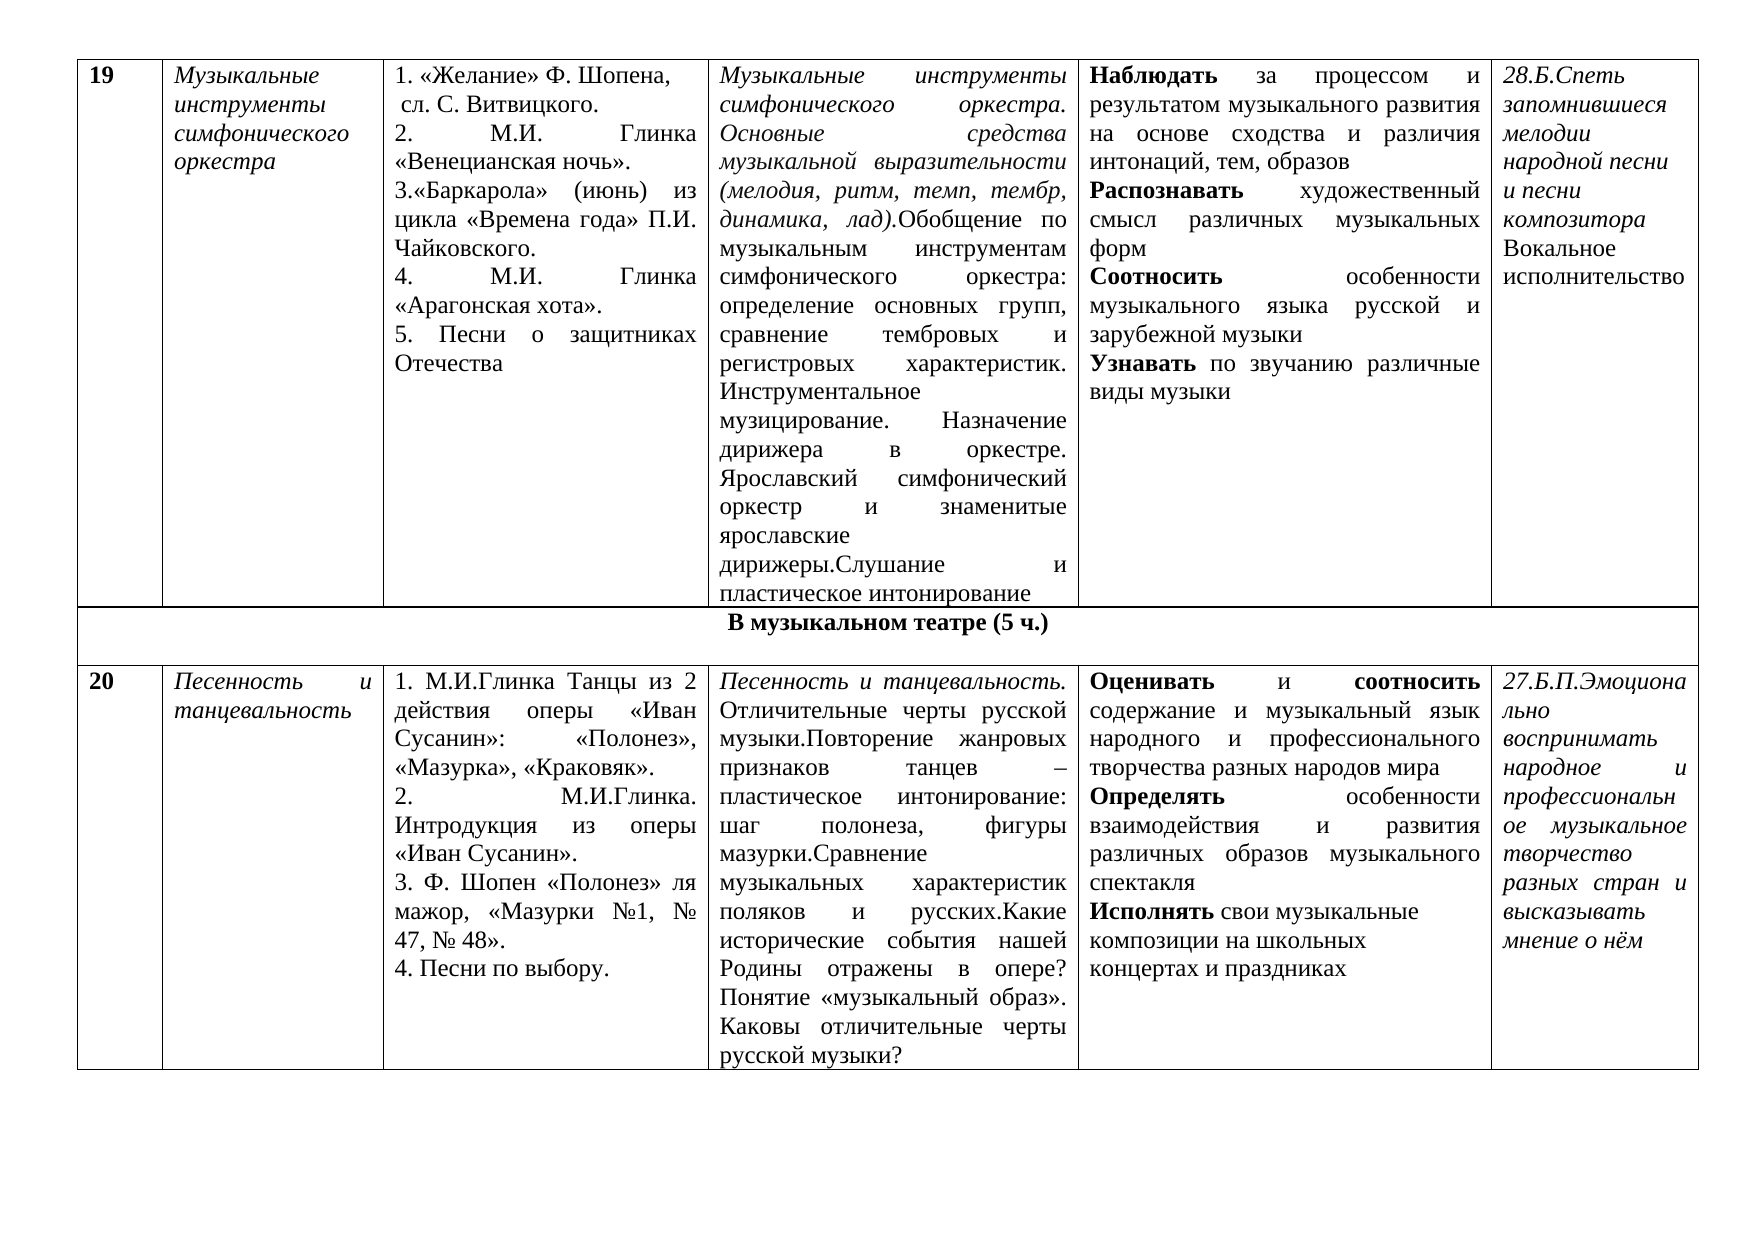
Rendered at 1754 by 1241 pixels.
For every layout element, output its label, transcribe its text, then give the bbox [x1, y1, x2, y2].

table_cell 20 [78, 666, 162, 1068]
table_cell 19 [78, 60, 162, 606]
table_cell 28.Б.Спеть запомнившиеся мелодии народной песни и песни композитора Вокальное исполнительство [1492, 60, 1698, 606]
table_cell 27.Б.П.Эмоционально воспринимать народное и профессиональное музыкальное творчество разных стран и высказывать мнение о нём [1492, 666, 1698, 1068]
table_cell Песенность и танцевальность. Отличительные черты русской музыки.Повторение жанровых признаков танцев – пластическое интонирование: шаг полонеза, фигуры мазурки.Сравнение музыкальных характеристик поляков и русских.Какие исторические события нашей Родины отражены в опере? Понятие «музыкальный образ». Каковы отличительные черты русской музыки? [709, 666, 1078, 1068]
table_cell Музыкальные инструменты симфонического оркестра. Основные средства музыкальной выразительности (мелодия, ритм, темп, тембр, динамика, лад).Обобщение по музыкальным инструментам симфонического оркестра: определение основных групп, сравнение тембровых и регистровых характеристик. Инструментальное музицирование. Назначение дирижера в оркестре. Ярославский симфонический оркестр и знаменитые ярославские дирижеры.Слушание и пластическое интонирование [709, 60, 1078, 606]
table_cell Музыкальные инструменты симфонического оркестра [163, 60, 383, 606]
table_cell 1. М.И.Глинка Танцы из 2 действия оперы «Иван Сусанин»: «Полонез», «Мазурка», «Краковяк». 2. М.И.Глинка. Интродукция из оперы «Иван Сусанин». 3. Ф. Шопен «Полонез» ля мажор, «Мазурки №1, № 47, № 48». 4. Песни по выбору. [384, 666, 708, 1068]
table_cell В музыкальном театре (5 ч.) [78, 608, 1698, 665]
table_cell Наблюдать за процессом и результатом музыкального развития на основе сходства и различия интонаций, тем, образов Распознавать художественный смысл различных музыкальных форм Соотносить особенности музыкального языка русской и зарубежной музыки Узнавать по звучанию различные виды музыки [1079, 60, 1491, 606]
table_cell Оценивать и соотносить содержание и музыкальный язык народного и профессионального творчества разных народов мира Определять особенности взаимодействия и развития различных образов музыкального спектакля Исполнять свои музыкальные композиции на школьных концертах и праздниках [1079, 666, 1491, 1068]
table_cell Песенность и танцевальность [163, 666, 383, 1068]
table_cell 1. «Желание» Ф. Шопена, сл. С. Витвицкого. 2. М.И. Глинка «Венецианская ночь». 3.«Баркарола» (июнь) из цикла «Времена года» П.И. Чайковского. 4. М.И. Глинка «Арагонская хота». 5. Песни о защитниках Отечества [384, 60, 708, 606]
